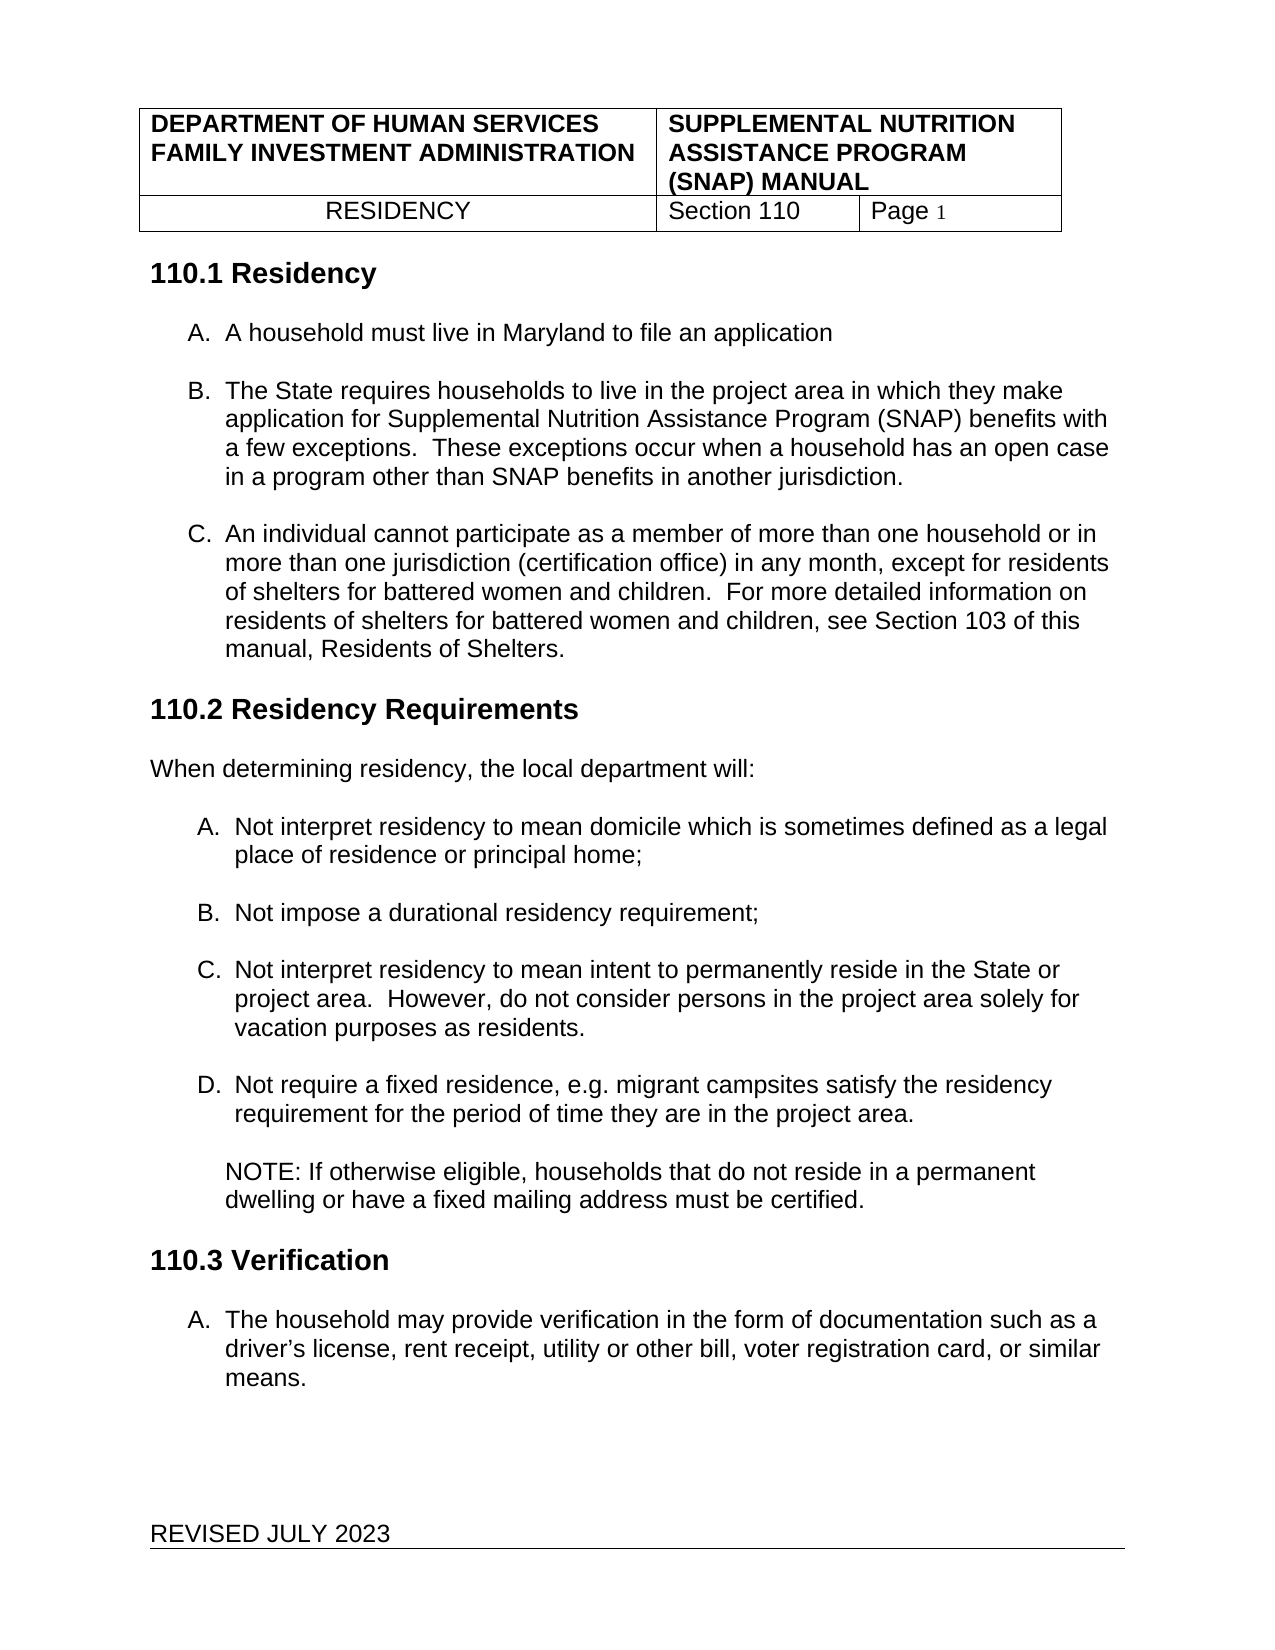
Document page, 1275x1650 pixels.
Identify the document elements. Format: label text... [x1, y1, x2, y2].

list The State requires households to live in the project area in which they make application for Supplemental Nutrition Assistance Program (SNAP) benefits with a few exceptions. These exceptions occur when a household has an open case in a program other than SNAP benefits in another jurisdiction. [187, 376, 1125, 491]
list Not interpret residency to mean intent to permanently reside in the State or project area. However, do not consider persons in the project area solely for vacation purposes as residents. [197, 956, 1125, 1042]
list Not interpret residency to mean domicile which is sometimes defined as a legal place of residence or principal home; [197, 812, 1125, 869]
list Not require a fixed residence, e.g. migrant campsites satisfy the residency requirement for the period of time they are in the project area. [197, 1071, 1125, 1128]
text NOTE: If otherwise eligible, households that do not reside in a permanent dwelling or have a fixed mailing address must be certified. [225, 1157, 1125, 1214]
text 110.2 Residency Requirements [150, 692, 1125, 726]
text 110.1 Residency [150, 256, 1125, 289]
list An individual cannot participate as a member of more than one household or in more than one jurisdiction (certification office) in any month, except for residents of shelters for battered women and children. For more detailed information on residents of shelters for battered women and children, see Section 103 of this manual, Residents of Shelters. [187, 519, 1125, 663]
text 110.3 Verification [150, 1243, 1125, 1277]
list A household must live in Maryland to file an application [187, 318, 1125, 347]
list The household may provide verification in the form of documentation such as a driver’s license, rent receipt, utility or other bill, voter registration card, or similar means. [187, 1305, 1125, 1392]
text When determining residency, the local department will: [150, 754, 1125, 783]
list Not impose a durational residency requirement; [197, 898, 1125, 927]
